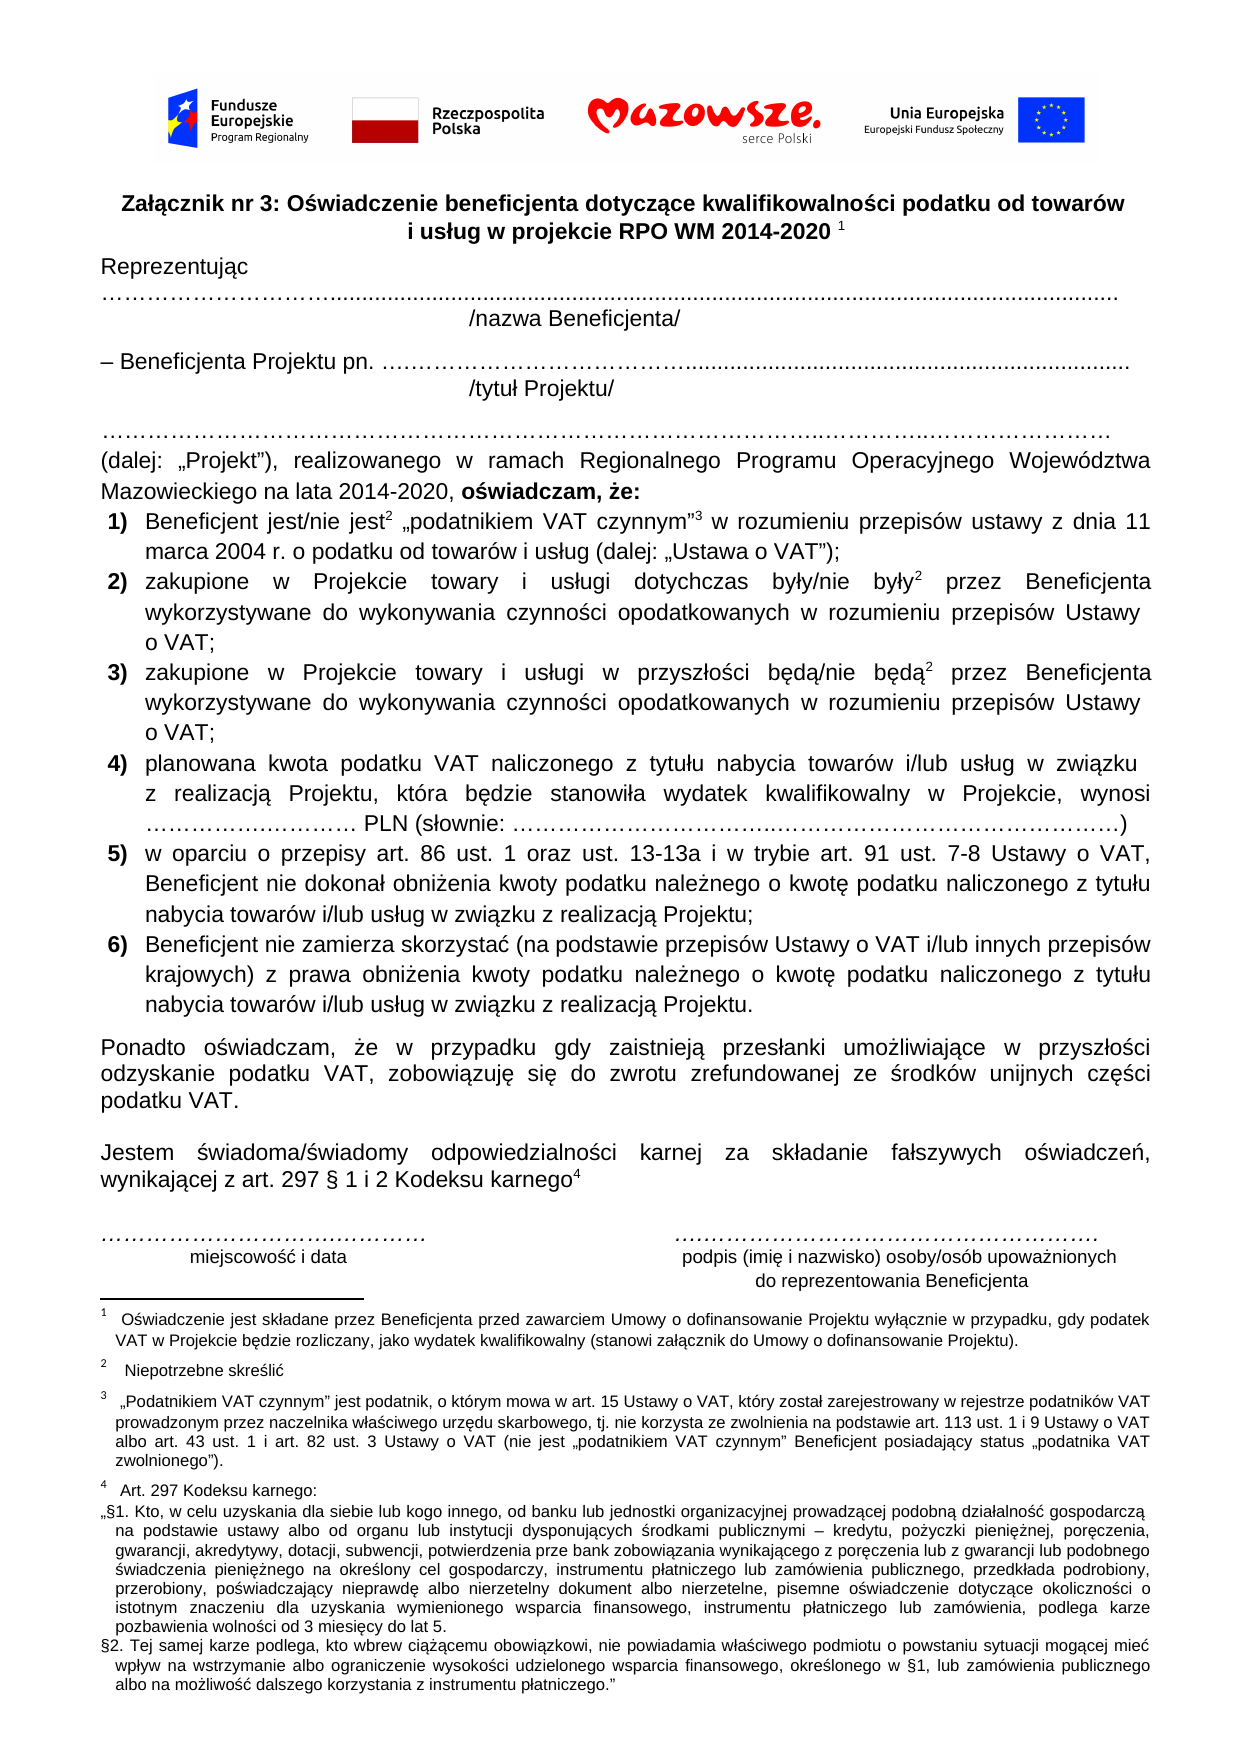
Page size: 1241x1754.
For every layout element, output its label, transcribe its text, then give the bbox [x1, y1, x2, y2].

text Ponadto oświadczam, że w przypadku gdy zaistnieją przesłanki umożliwiające w przyszłości odzyskanie podatku VAT, zobowiązuję się do zwrotu zrefundowanej ze środków unijnych części podatku VAT. [100, 1034, 1152, 1113]
text miejscowość i data podpis (imię i nazwisko) osoby/osób upoważnionych do reprezentowania Beneficjenta [154, 1246, 1152, 1291]
list Beneficjent jest/nie jest „podatnikiem VAT czynnym” w rozumieniu przepisów ustawy z dnia 11 marca 2004 r. o podatku od towarów i usług (dalej: „Ustawa o VAT”); [107, 508, 1152, 564]
subtitle Załącznik nr 3: Oświadczenie beneficjenta dotyczące kwalifikowalności podatku od towarów i usług w projekcie RPO WM 2014-2020 [100, 189, 1152, 244]
list zakupione w Projekcie towary i usługi dotychczas były/nie były2 przez Beneficjenta wykorzystywane do wykonywania czynności opodatkowanych w rozumieniu przepisów Ustawy o VAT; [107, 568, 1152, 655]
text – Beneficjenta Projektu pn. ….………………………………...................................................................... [100, 348, 1152, 374]
list Beneficjent nie zamierza skorzystać (na podstawie przepisów Ustawy o VAT i/lub innych przepisów krajowych) z prawa obniżenia kwoty podatku należnego o kwotę podatku naliczonego z tytułu nabycia towarów i/lub usług w związku z realizacją Projektu. [107, 931, 1152, 1017]
list planowana kwota podatku VAT naliczonego z tytułu nabycia towarów i/lub usług w związku z realizacją Projektu, która będzie stanowiła wydatek kwalifikowalny w Projekcie, wynosi …………….………… PLN (słownie: ……………………………..………………………………………) [107, 749, 1152, 836]
picture [153, 73, 1099, 163]
text /nazwa Beneficjenta/ [395, 305, 1152, 332]
list w oparciu o przepisy art. 86 ust. 1 oraz ust. 13-13a i w trybie art. 91 ust. 7-8 Ustawy o VAT, Beneficjent nie dokonał obniżenia kwoty podatku należnego o kwotę podatku naliczonego z tytułu nabycia towarów i/lub usług w związku z realizacją Projektu; [107, 840, 1152, 927]
text Jestem świadoma/świadomy odpowiedzialności karnej za składanie fałszywych oświadczeń, wynikającej z art. 297 § 1 i 2 Kodeksu karnego [100, 1139, 1152, 1192]
text Reprezentując …………………………............................................................................................................................ [100, 253, 1152, 305]
text ………………………….………… ….……………………………………………. [100, 1220, 1152, 1246]
list zakupione w Projekcie towary i usługi w przyszłości będą/nie będą2 przez Beneficjenta wykorzystywane do wykonywania czynności opodatkowanych w rozumieniu przepisów Ustawy o VAT; [107, 659, 1152, 746]
text …………………………………………………………………………………..…………..…………………… (dalej: „Projekt”), realizowanego w ramach Regionalnego Programu Operacyjnego Województwa Mazowieckiego na lata 2014-2020, oświadczam, że: [100, 417, 1152, 504]
text /tytuł Projektu/ [395, 374, 1152, 401]
